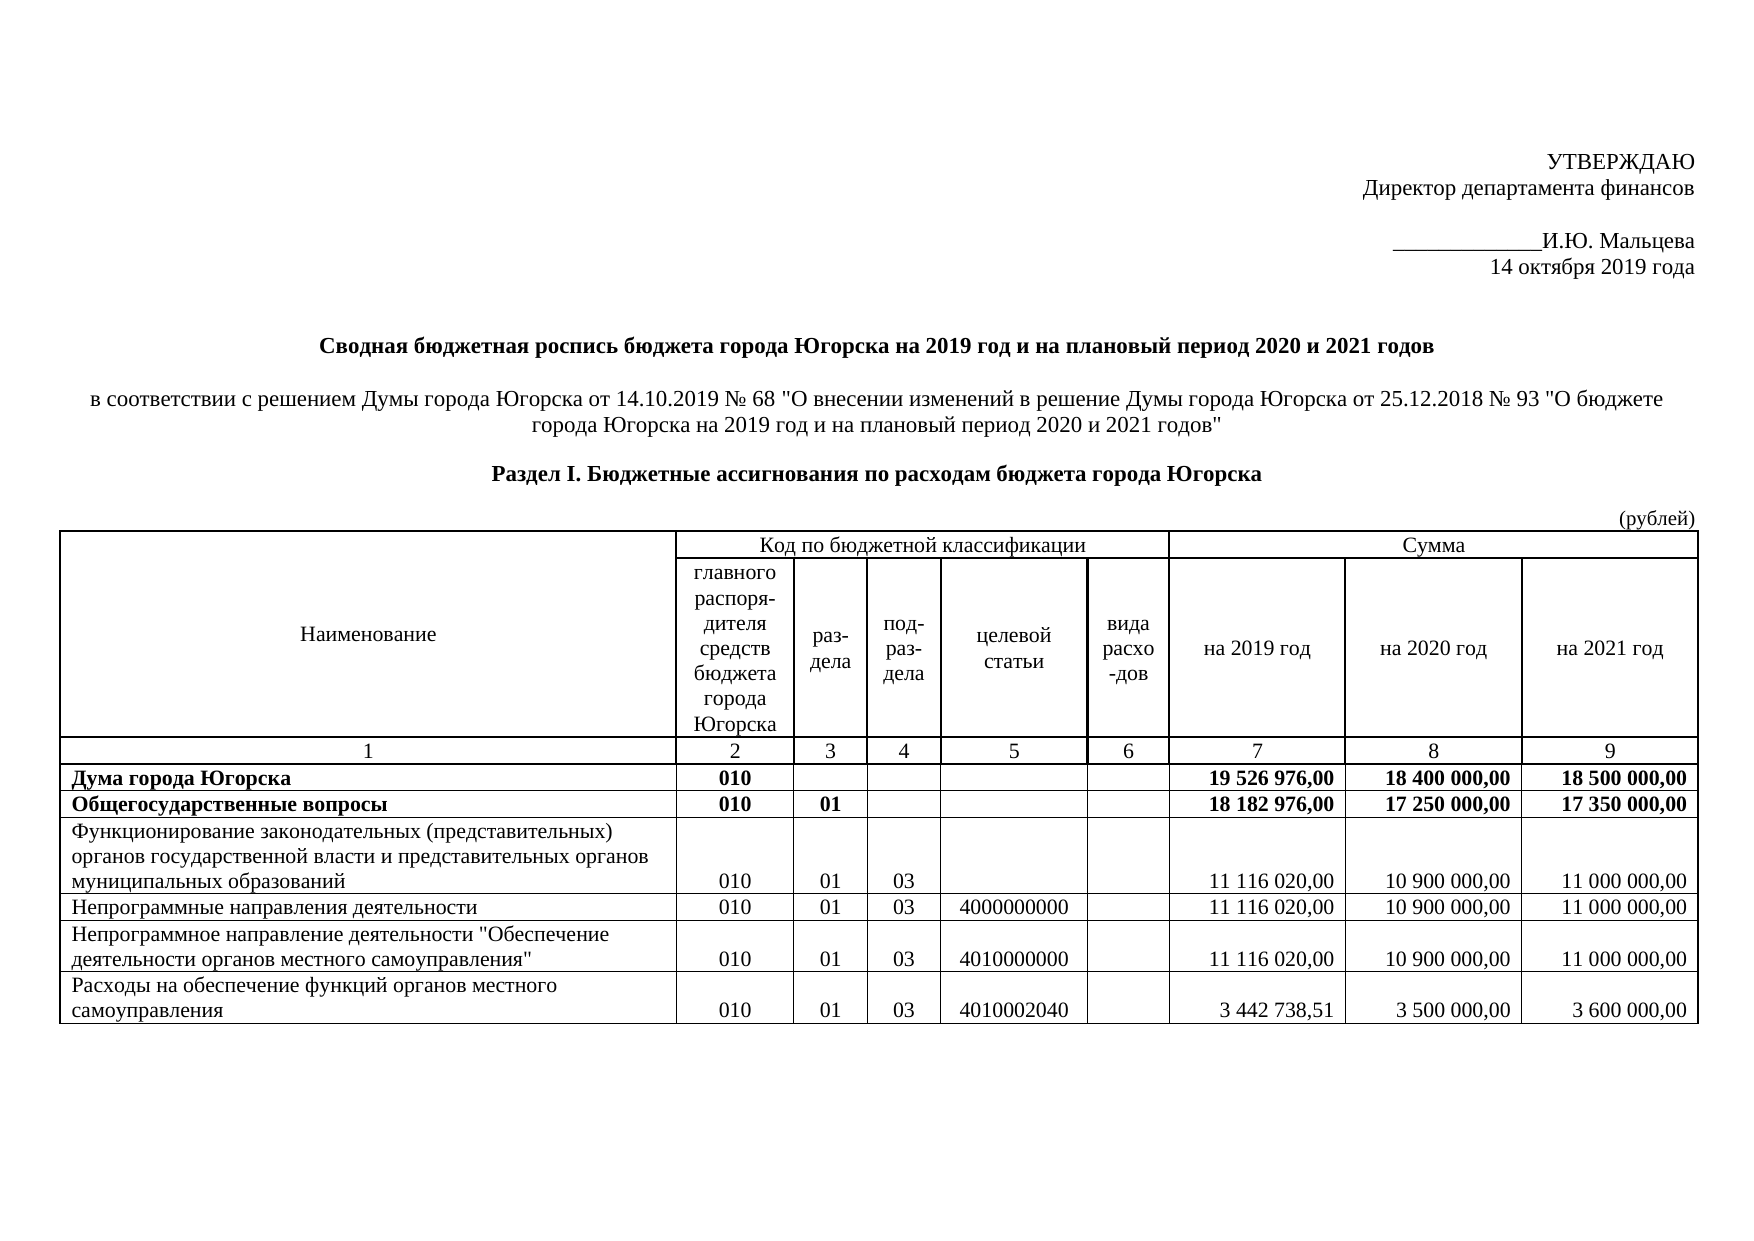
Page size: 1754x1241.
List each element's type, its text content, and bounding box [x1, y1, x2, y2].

table_cell 010 [677, 921, 793, 971]
table_cell главного распоря-дителя средств бюджета города Югорска [677, 559, 793, 736]
table_cell 01 [794, 791, 867, 817]
table_cell 11 116 020,00 [1170, 921, 1345, 971]
table_cell 010 [677, 765, 793, 790]
table_cell 3 600 000,00 [1522, 972, 1697, 1022]
table_cell 4 [868, 738, 940, 763]
table_cell раз-дела [795, 559, 866, 736]
table_cell 010 [677, 791, 793, 817]
text _____________И.Ю. Мальцева [1313, 227, 1695, 253]
table_cell 10 900 000,00 [1346, 921, 1521, 971]
table_cell [868, 791, 940, 817]
table_cell целевой статьи [942, 559, 1086, 736]
table_cell 11 116 020,00 [1170, 894, 1345, 919]
table_cell 17 250 000,00 [1346, 791, 1521, 817]
table_cell 1 [61, 738, 675, 763]
table_cell вида расхо-дов [1089, 559, 1168, 736]
table_cell [1088, 818, 1169, 893]
table_cell 03 [868, 894, 940, 919]
text в соответствии с решением Думы города Югорска от 14.10.2019 № 68 "О внесении изменений в решение Думы города Югорска от 25.12.2018 № 93 "О бюджете города Югорска на 2019 год и на плановый период 2020 и 2021 годов" [59, 385, 1695, 438]
table_cell 8 [1346, 738, 1521, 763]
text Раздел I. Бюджетные ассигнования по расходам бюджета города Югорска [59, 460, 1695, 487]
table_cell 17 350 000,00 [1522, 791, 1697, 817]
text Сводная бюджетная роспись бюджета города Югорска на 2019 год и на плановый период 2020 и 2021 годов [59, 332, 1695, 358]
table_cell 10 900 000,00 [1346, 894, 1521, 919]
table_cell 03 [868, 921, 940, 971]
table_cell под-раз-дела [868, 559, 940, 736]
table_cell на 2021 год [1523, 559, 1697, 736]
table_cell 11 116 020,00 [1170, 818, 1345, 893]
text 14 октября 2019 года [59, 253, 1695, 279]
table_cell 10 900 000,00 [1346, 818, 1521, 893]
table_cell 3 [795, 738, 866, 763]
table_cell Дума города Югорска [61, 765, 676, 790]
table_cell 01 [794, 894, 867, 919]
table_cell 010 [677, 818, 793, 893]
table_cell 11 000 000,00 [1522, 818, 1697, 893]
table_cell 03 [868, 818, 940, 893]
table_cell 4000000000 [941, 894, 1087, 919]
table_cell 010 [677, 894, 793, 919]
table_cell 3 500 000,00 [1346, 972, 1521, 1022]
text УТВЕРЖДАЮ [59, 148, 1695, 174]
table_cell 01 [794, 972, 867, 1022]
table_cell 19 526 976,00 [1170, 765, 1345, 790]
text (рублей) [59, 506, 1695, 530]
table_header Код по бюджетной классификации [677, 532, 1168, 557]
table_cell [868, 765, 940, 790]
table_cell 18 182 976,00 [1170, 791, 1345, 817]
table_cell 01 [794, 818, 867, 893]
table_cell 11 000 000,00 [1522, 894, 1697, 919]
table_cell 5 [942, 738, 1086, 763]
table_header Наименование [61, 532, 675, 736]
table_cell [1088, 765, 1169, 790]
table_cell 6 [1089, 738, 1168, 763]
table_cell Непрограммное направление деятельности "Обеспечение деятельности органов местного самоуправления" [61, 921, 676, 971]
table_cell 2 [677, 738, 793, 763]
table_cell 18 400 000,00 [1346, 765, 1521, 790]
table_cell Функционирование законодательных (представительных) органов государственной власти и представительных органов муниципальных образований [61, 818, 676, 893]
text Директор департамента финансов [1239, 174, 1695, 200]
table_cell 03 [868, 972, 940, 1022]
table_cell [794, 765, 867, 790]
table_cell на 2020 год [1346, 559, 1521, 736]
table_cell 7 [1170, 738, 1344, 763]
table_cell [1088, 791, 1169, 817]
table_cell Общегосударственные вопросы [61, 791, 676, 817]
table_cell [1088, 972, 1169, 1022]
table_cell на 2019 год [1170, 559, 1344, 736]
table_cell 4010002040 [941, 972, 1087, 1022]
table_cell [941, 791, 1087, 817]
table_cell Непрограммные направления деятельности [61, 894, 676, 919]
table_cell 010 [677, 972, 793, 1022]
table_cell [941, 765, 1087, 790]
table_cell 01 [794, 921, 867, 971]
table_cell Расходы на обеспечение функций органов местного самоуправления [61, 972, 676, 1022]
table_cell [941, 818, 1087, 893]
table_cell [1088, 894, 1169, 919]
table_cell 18 500 000,00 [1522, 765, 1697, 790]
table_cell 9 [1523, 738, 1697, 763]
table_cell [1088, 921, 1169, 971]
table_header Сумма [1170, 532, 1697, 557]
table_cell 3 442 738,51 [1170, 972, 1345, 1022]
table_cell 4010000000 [941, 921, 1087, 971]
table_cell 11 000 000,00 [1522, 921, 1697, 971]
